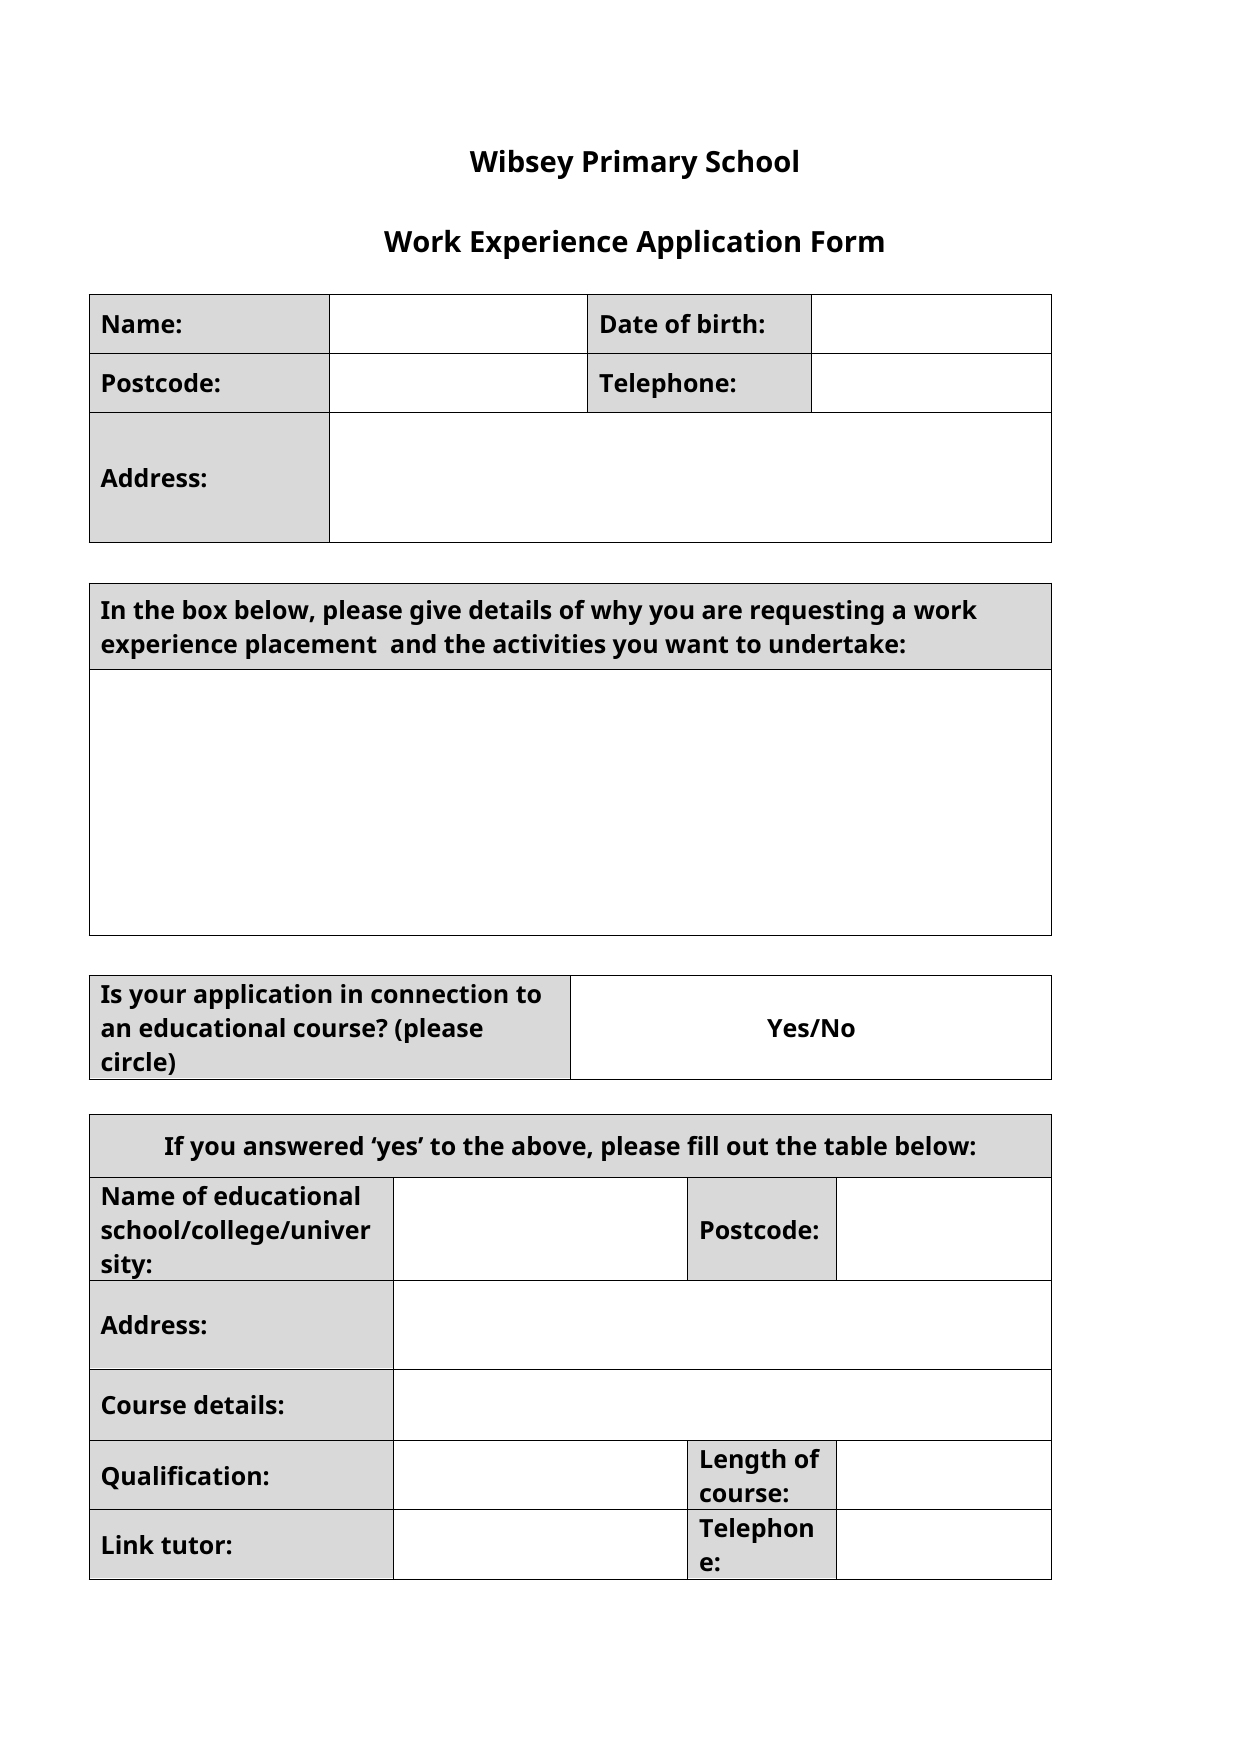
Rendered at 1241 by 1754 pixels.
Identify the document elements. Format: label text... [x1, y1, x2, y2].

table_cell [394, 1370, 1051, 1440]
table_cell [90, 670, 1051, 934]
table_cell Course details: [90, 1370, 393, 1440]
table_cell [394, 1441, 687, 1509]
table_header If you answered ‘yes’ to the above, please fill out the table below: [90, 1115, 1051, 1177]
text Wibsey Primary School [89, 141, 1181, 181]
table_cell [837, 1178, 1051, 1280]
table_header Date of birth: [588, 295, 811, 353]
table_cell [812, 354, 1051, 412]
table_cell [394, 1178, 687, 1280]
table_cell Telephone: [688, 1510, 836, 1578]
table_header Name: [90, 295, 329, 353]
table_cell Address: [90, 1281, 393, 1368]
table_cell Length of course: [688, 1441, 836, 1509]
table_header [812, 295, 1051, 353]
table_cell Postcode: [688, 1178, 836, 1280]
table_cell Address: [90, 413, 329, 542]
table_cell [330, 354, 587, 412]
text Work Experience Application Form [89, 221, 1181, 261]
table_cell [330, 413, 1051, 542]
table_cell Qualification: [90, 1441, 393, 1509]
table_header Yes/No [571, 976, 1051, 1078]
table_cell [394, 1281, 1051, 1368]
table_header In the box below, please give details of why you are requesting a work experience placement and the activities you want to undertake: [90, 584, 1051, 669]
table_cell Link tutor: [90, 1510, 393, 1578]
table_cell [837, 1510, 1051, 1578]
table_cell Name of educational school/college/university: [90, 1178, 393, 1280]
table_cell [394, 1510, 687, 1578]
table_cell Postcode: [90, 354, 329, 412]
table_cell [837, 1441, 1051, 1509]
table_cell Telephone: [588, 354, 811, 412]
table_header Is your application in connection to an educational course? (please circle) [90, 976, 570, 1078]
table_header [330, 295, 587, 353]
